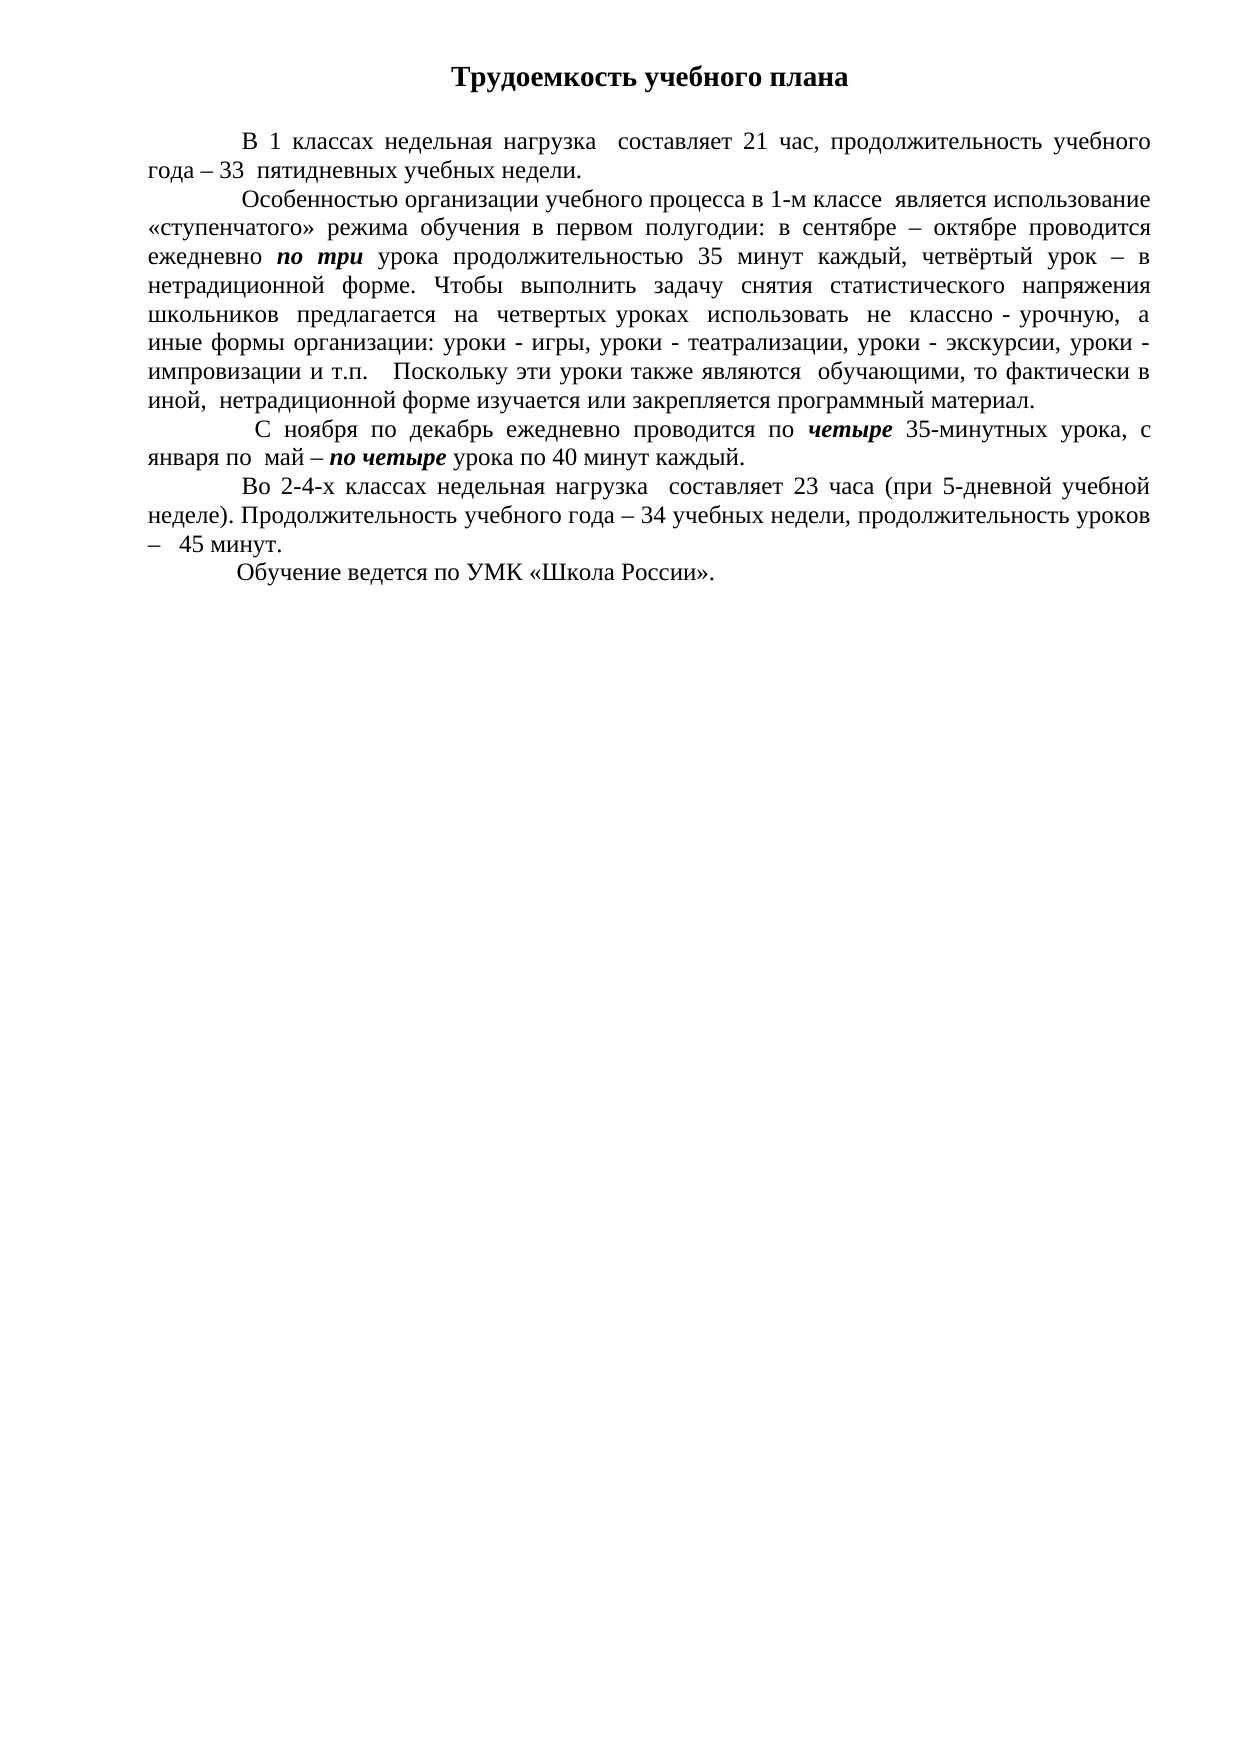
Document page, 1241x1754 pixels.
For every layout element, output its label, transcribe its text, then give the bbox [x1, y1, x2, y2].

text В 1 классах недельная нагрузка составляет 21 час, продолжительность учебного года – 33 пятидневных учебных недели. [148, 126, 1152, 184]
text Во 2-4-х классах недельная нагрузка составляет 23 часа (при 5-дневной учебной неделе). Продолжительность учебного года – 34 учебных недели, продолжительность уроков – 45 минут. [148, 471, 1152, 557]
text Обучение ведется по УМК «Школа России». [148, 557, 1152, 586]
text С ноября по декабрь ежедневно проводится по четыре 35-минутных урока, с января по май – по четыре урока по 40 минут каждый. [148, 414, 1152, 471]
text Трудоемкость учебного плана [148, 59, 1152, 93]
text Особенностью организации учебного процесса в 1-м классе является использование «ступенчатого» режима обучения в первом полугодии: в сентябре – октябре проводится ежедневно по три урока продолжительностью 35 минут каждый, четвёртый урок – в нетрадиционной форме. Чтобы выполнить задачу снятия статистического напряжения школьников предлагается на четвертых уроках использовать не классно - урочную, а иные формы организации: уроки - игры, уроки - театрализации, уроки - экскурсии, уроки - импровизации и т.п. Поскольку эти уроки также являются обучающими, то фактически в иной, нетрадиционной форме изучается или закрепляется программный материал. [148, 184, 1152, 414]
